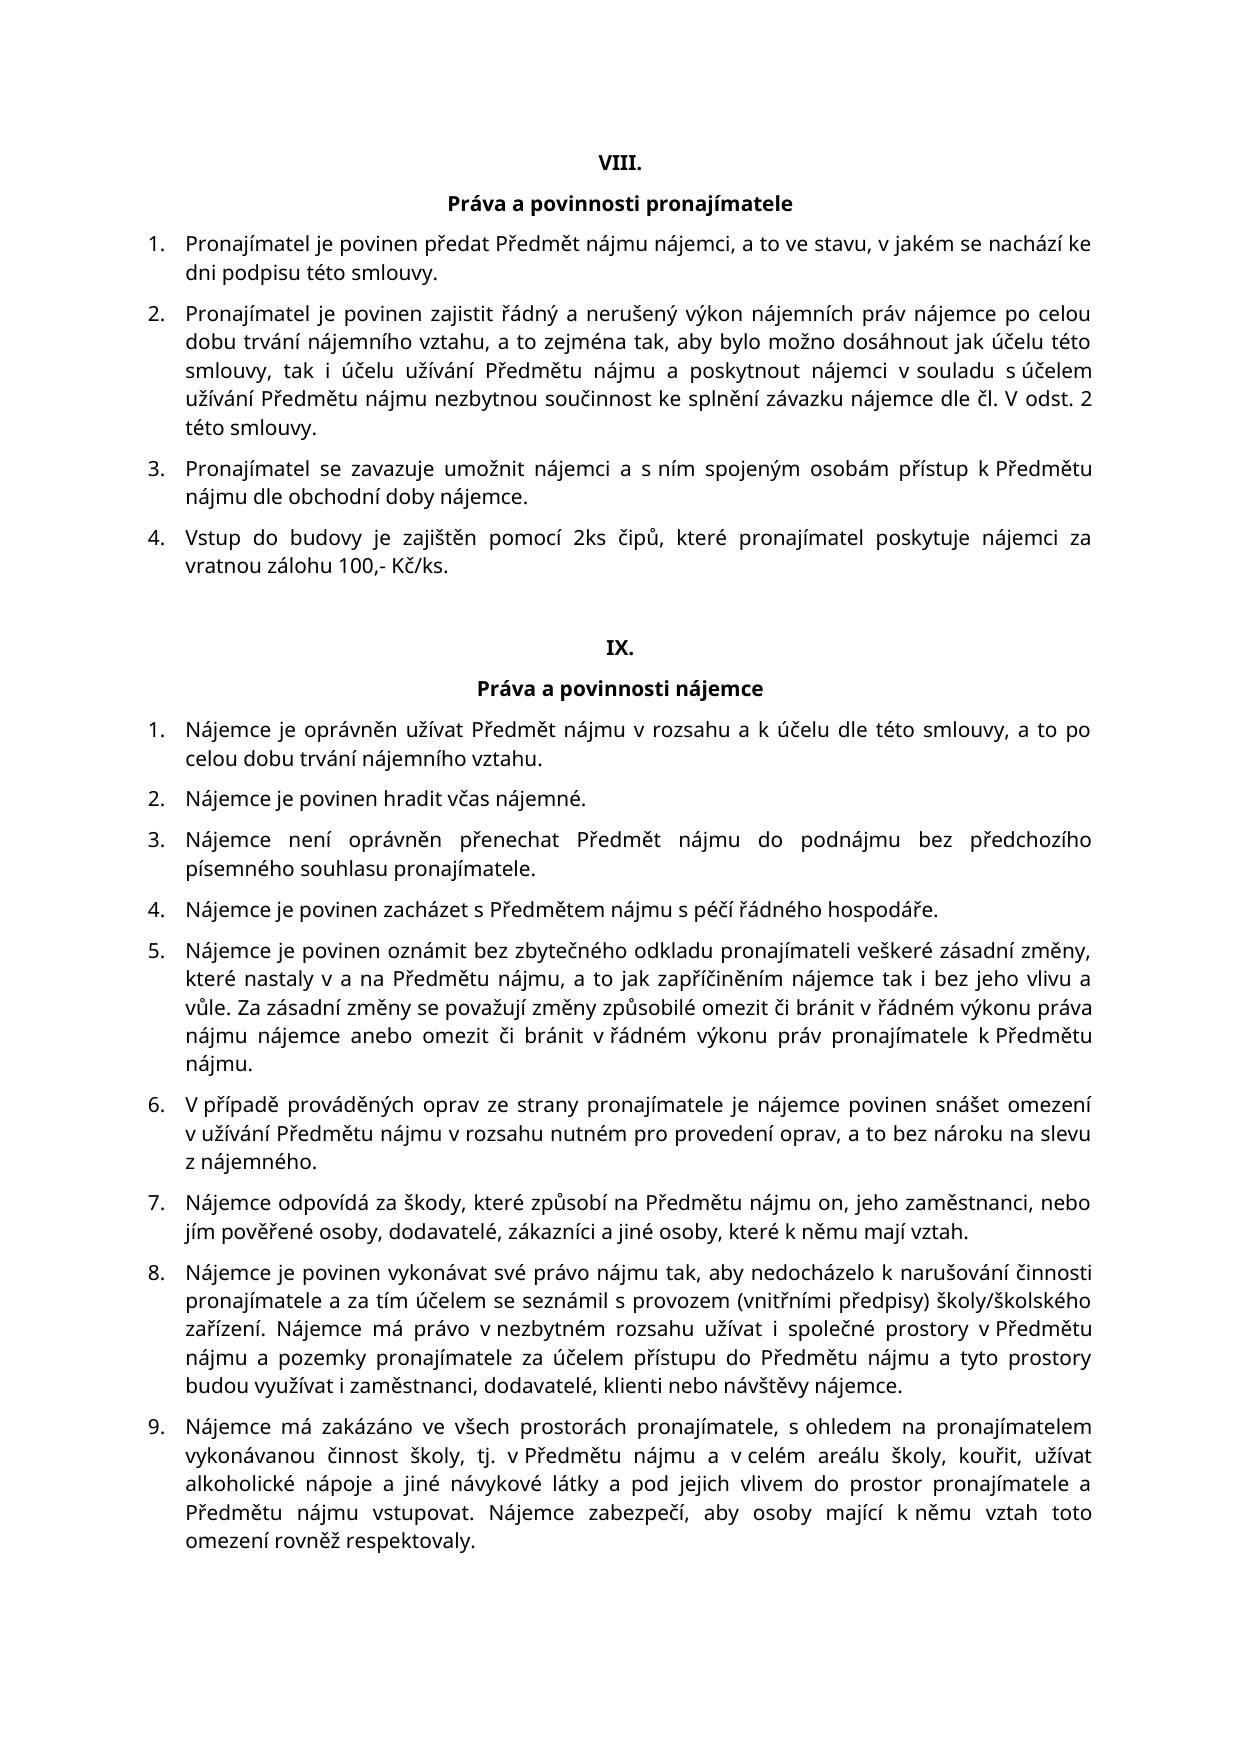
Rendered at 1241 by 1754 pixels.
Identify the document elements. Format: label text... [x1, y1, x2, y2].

list Nájemce odpovídá za škody, které způsobí na Předmětu nájmu on, jeho zaměstnanci, nebo jím pověřené osoby, dodavatelé, zákazníci a jiné osoby, které k němu mají vztah. [148, 1188, 1092, 1245]
list Pronajímatel se zavazuje umožnit nájemci a s ním spojeným osobám přístup k Předmětu nájmu dle obchodní doby nájemce. [148, 454, 1092, 511]
list Vstup do budovy je zajištěn pomocí 2ks čipů, které pronajímatel poskytuje nájemci za vratnou zálohu 100,- Kč/ks. [148, 523, 1092, 580]
text Práva a povinnosti nájemce [148, 674, 1092, 703]
list Nájemce je povinen vykonávat své právo nájmu tak, aby nedocházelo k narušování činnosti pronajímatele a za tím účelem se seznámil s provozem (vnitřními předpisy) školy/školského zařízení. Nájemce má právo v nezbytném rozsahu užívat i společné prostory v Předmětu nájmu a pozemky pronajímatele za účelem přístupu do Předmětu nájmu a tyto prostory budou využívat i zaměstnanci, dodavatelé, klienti nebo návštěvy nájemce. [148, 1258, 1092, 1400]
text VIII. [148, 148, 1092, 176]
list Nájemce je povinen hradit včas nájemné. [148, 784, 1092, 813]
list Nájemce není oprávněn přenechat Předmět nájmu do podnájmu bez předchozího písemného souhlasu pronajímatele. [148, 826, 1092, 882]
list Nájemce je povinen oznámit bez zbytečného odkladu pronajímateli veškeré zásadní změny, které nastaly v a na Předmětu nájmu, a to jak zapříčiněním nájemce tak i bez jeho vlivu a vůle. Za zásadní změny se považují změny způsobilé omezit či bránit v řádném výkonu práva nájmu nájemce anebo omezit či bránit v řádném výkonu práv pronajímatele k Předmětu nájmu. [148, 936, 1092, 1078]
list Nájemce je oprávněn užívat Předmět nájmu v rozsahu a k účelu dle této smlouvy, a to po celou dobu trvání nájemního vztahu. [148, 715, 1092, 772]
list Pronajímatel je povinen předat Předmět nájmu nájemci, a to ve stavu, v jakém se nachází ke dni podpisu této smlouvy. [148, 229, 1092, 286]
text IX. [148, 633, 1092, 662]
list V případě prováděných oprav ze strany pronajímatele je nájemce povinen snášet omezení v užívání Předmětu nájmu v rozsahu nutném pro provedení oprav, a to bez nároku na slevu z nájemného. [148, 1091, 1092, 1176]
text Práva a povinnosti pronajímatele [148, 189, 1092, 217]
list Pronajímatel je povinen zajistit řádný a nerušený výkon nájemních práv nájemce po celou dobu trvání nájemního vztahu, a to zejména tak, aby bylo možno dosáhnout jak účelu této smlouvy, tak i účelu užívání Předmětu nájmu a poskytnout nájemci v souladu s účelem užívání Předmětu nájmu nezbytnou součinnost ke splnění závazku nájemce dle čl. V odst. 2 této smlouvy. [148, 299, 1092, 441]
list Nájemce je povinen zacházet s Předmětem nájmu s péčí řádného hospodáře. [148, 895, 1092, 923]
list Nájemce má zakázáno ve všech prostorách pronajímatele, s ohledem na pronajímatelem vykonávanou činnost školy, tj. v Předmětu nájmu a v celém areálu školy, kouřit, užívat alkoholické nápoje a jiné návykové látky a pod jejich vlivem do prostor pronajímatele a Předmětu nájmu vstupovat. Nájemce zabezpečí, aby osoby mající k němu vztah toto omezení rovněž respektovaly. [148, 1412, 1092, 1554]
